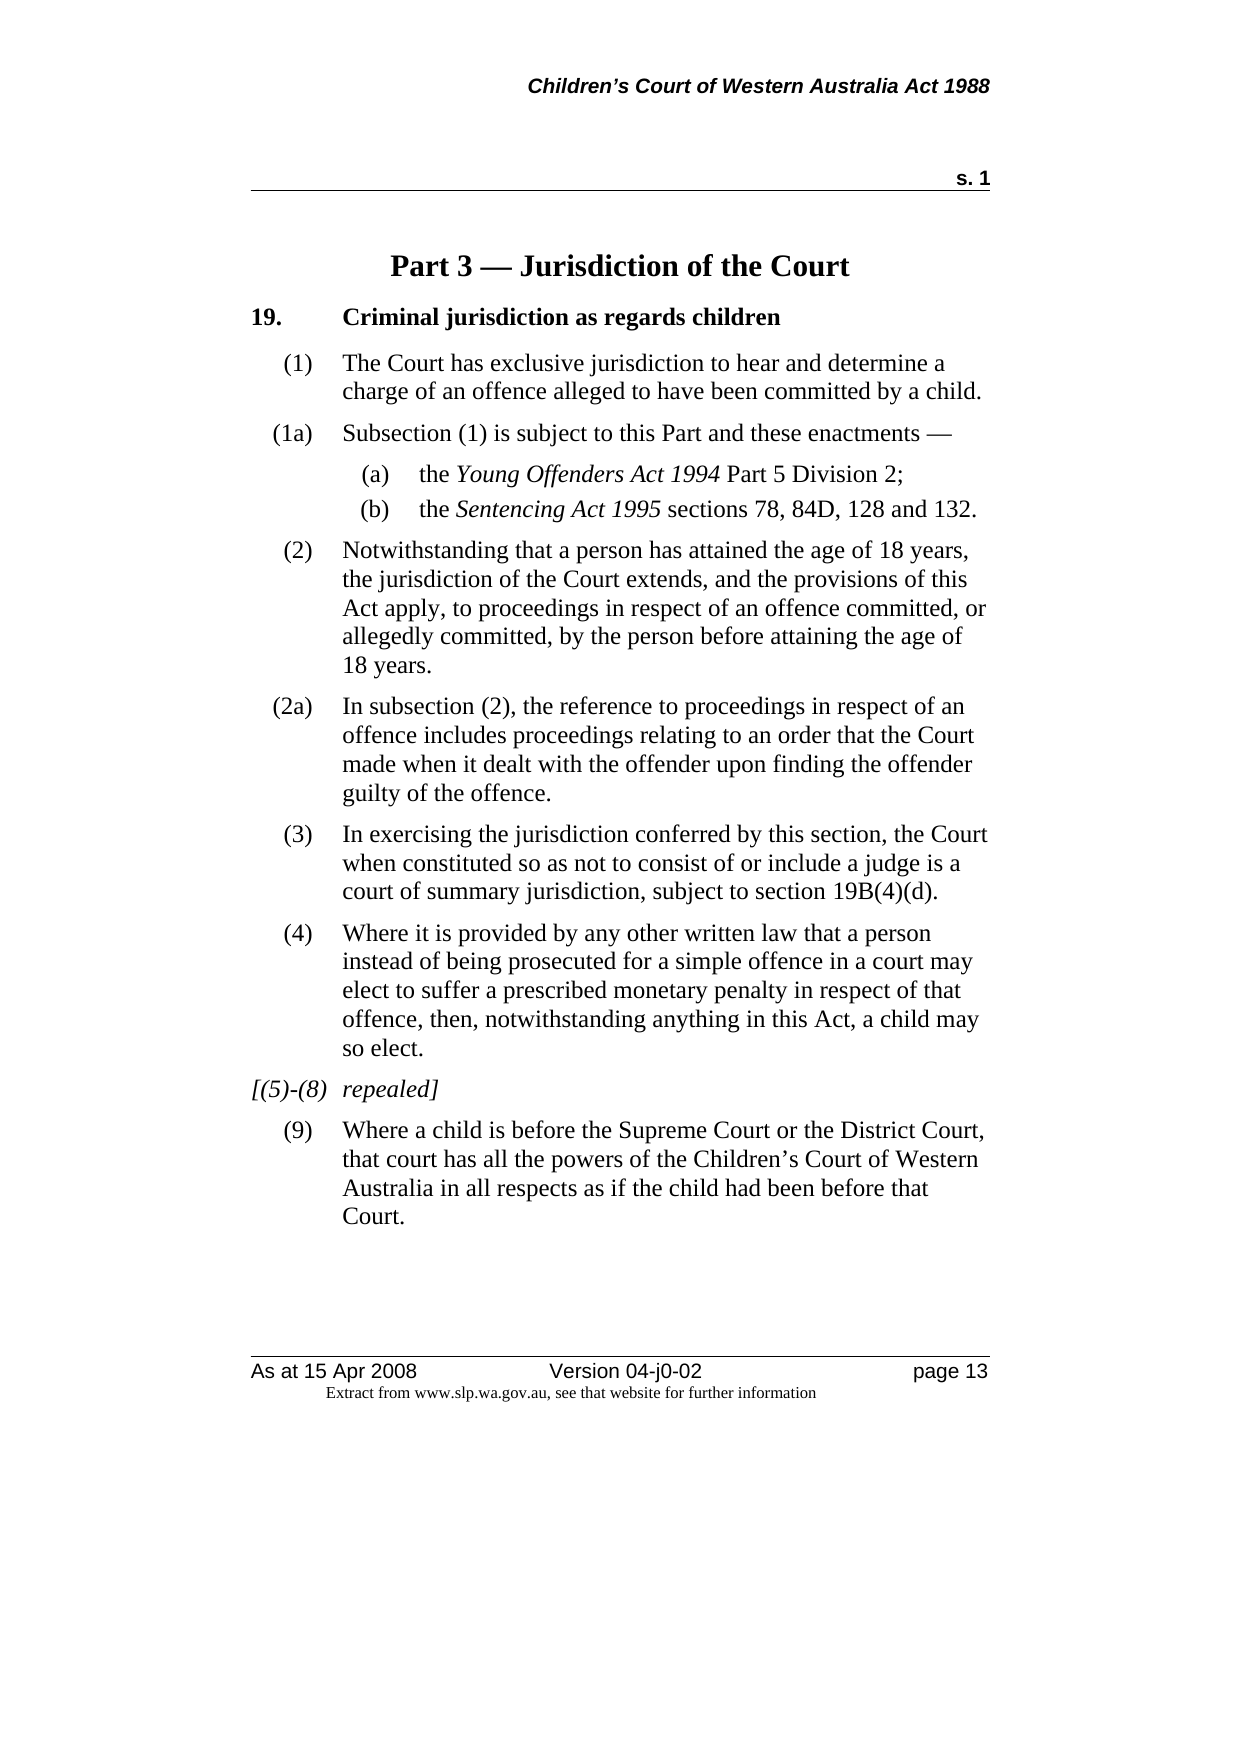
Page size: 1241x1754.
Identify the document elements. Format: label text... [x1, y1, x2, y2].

text (3) In exercising the jurisdiction conferred by this section, the Court when constituted so as not to consist of or include a judge is a court of summary jurisdiction, subject to section 19B(4)(d). [251, 819, 990, 905]
subtitle Part 3 — Jurisdiction of the Court [251, 247, 990, 283]
text (2) Notwithstanding that a person has attained the age of 18 years, the jurisdiction of the Court extends, and the provisions of this Act apply, to proceedings in respect of an offence committed, or allegedly committed, by the person before attaining the age of 18 years. [251, 535, 990, 679]
text (4) Where it is provided by any other written law that a person instead of being prosecuted for a simple offence in a court may elect to suffer a prescribed monetary penalty in respect of that offence, then, notwithstanding anything in this Act, a child may so elect. [251, 918, 990, 1061]
text (b) the Sentencing Act 1995 sections 78, 84D, 128 and 132. [251, 494, 990, 523]
text (9) Where a child is before the Supreme Court or the District Court, that court has all the powers of the Children’s Court of Western Australia in all respects as if the child had been before that Court. [251, 1115, 990, 1230]
text (a) the Young Offenders Act 1994 Part 5 Division 2; [251, 459, 990, 488]
text (2a) In subsection (2), the reference to proceedings in respect of an offence includes proceedings relating to an order that the Court made when it dealt with the offender upon finding the offender guilty of the offence. [251, 691, 990, 806]
text (1) The Court has exclusive jurisdiction to hear and determine a charge of an offence alleged to have been committed by a child. [251, 348, 990, 405]
text (1a) Subsection (1) is subject to this Part and these enactments — [251, 418, 990, 446]
subtitle 19. Criminal jurisdiction as regards children [251, 302, 990, 331]
text [(5)-(8) repealed] [251, 1074, 990, 1103]
